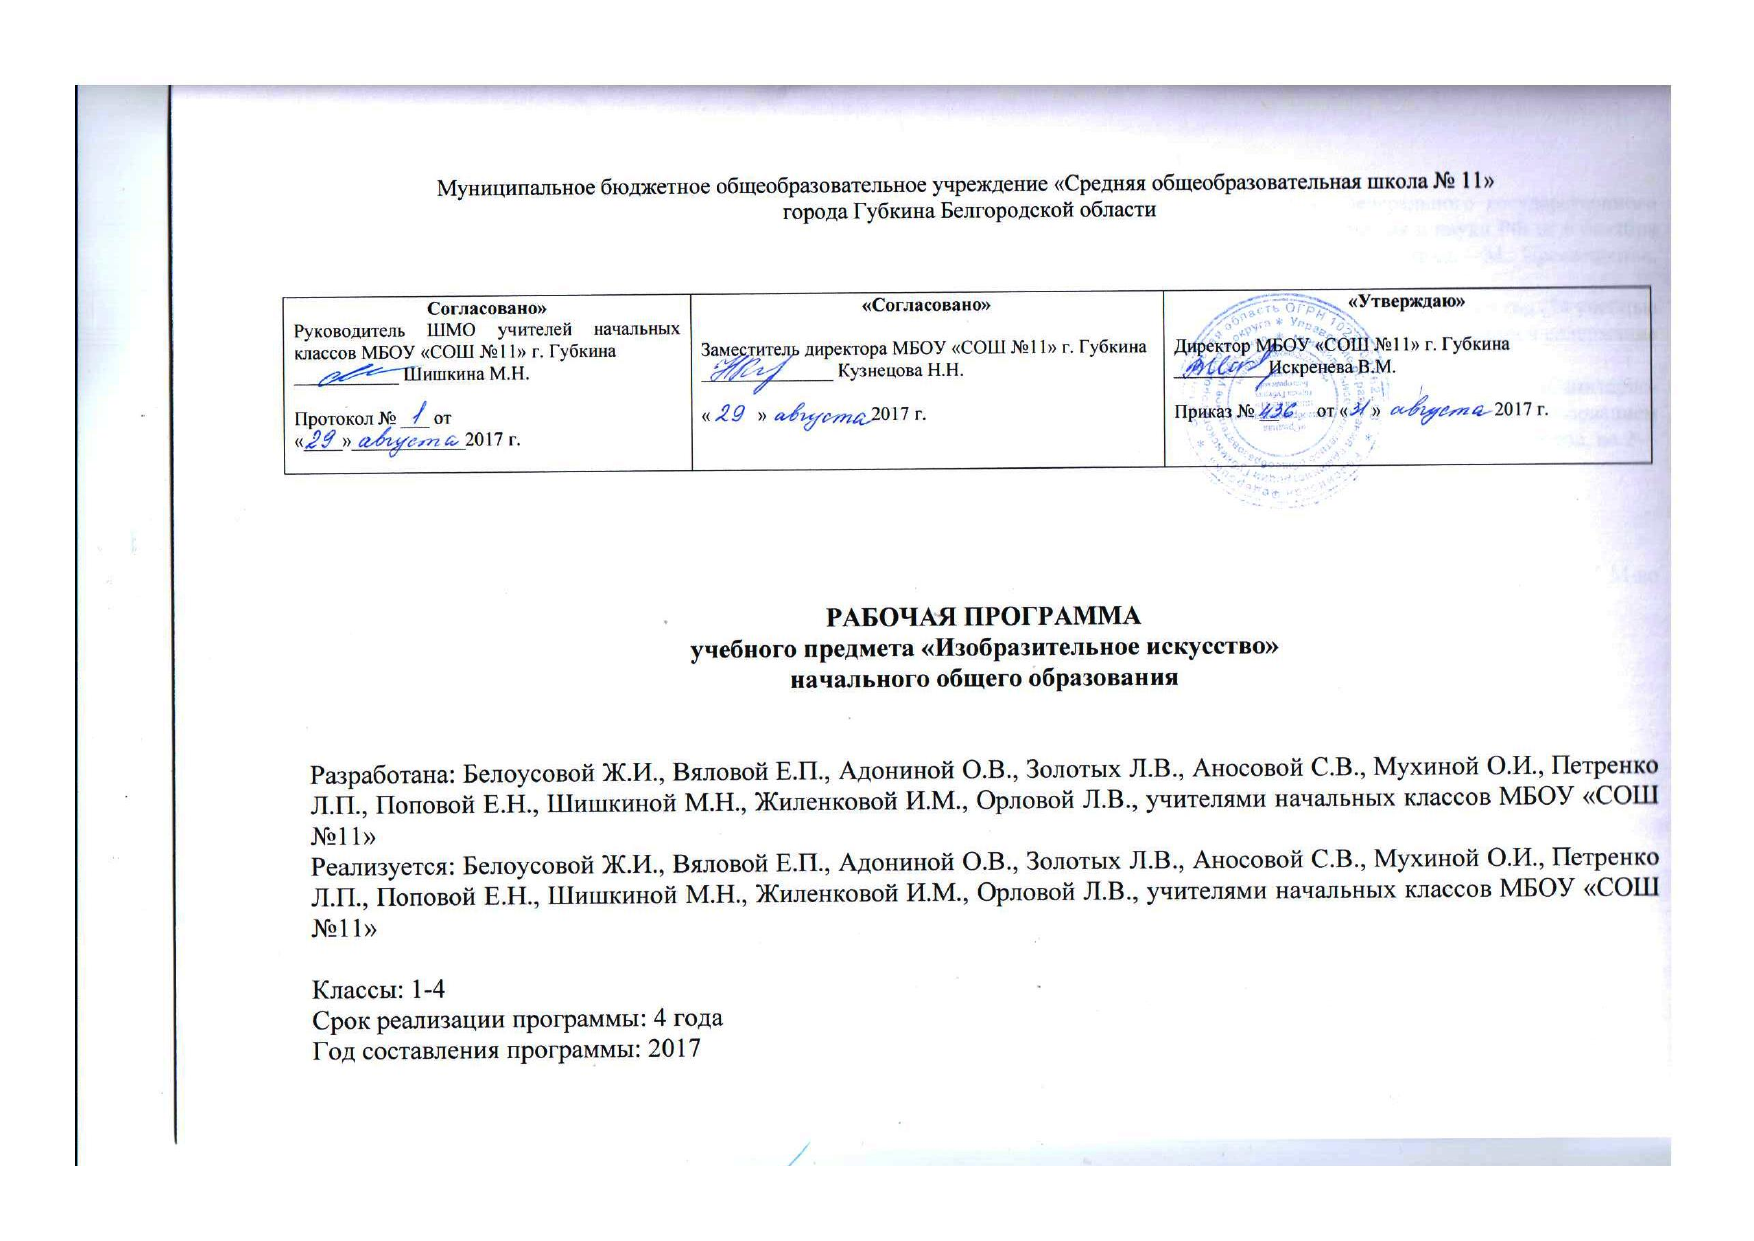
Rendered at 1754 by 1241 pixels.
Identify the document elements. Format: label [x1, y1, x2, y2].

picture [75, 75, 1679, 1166]
